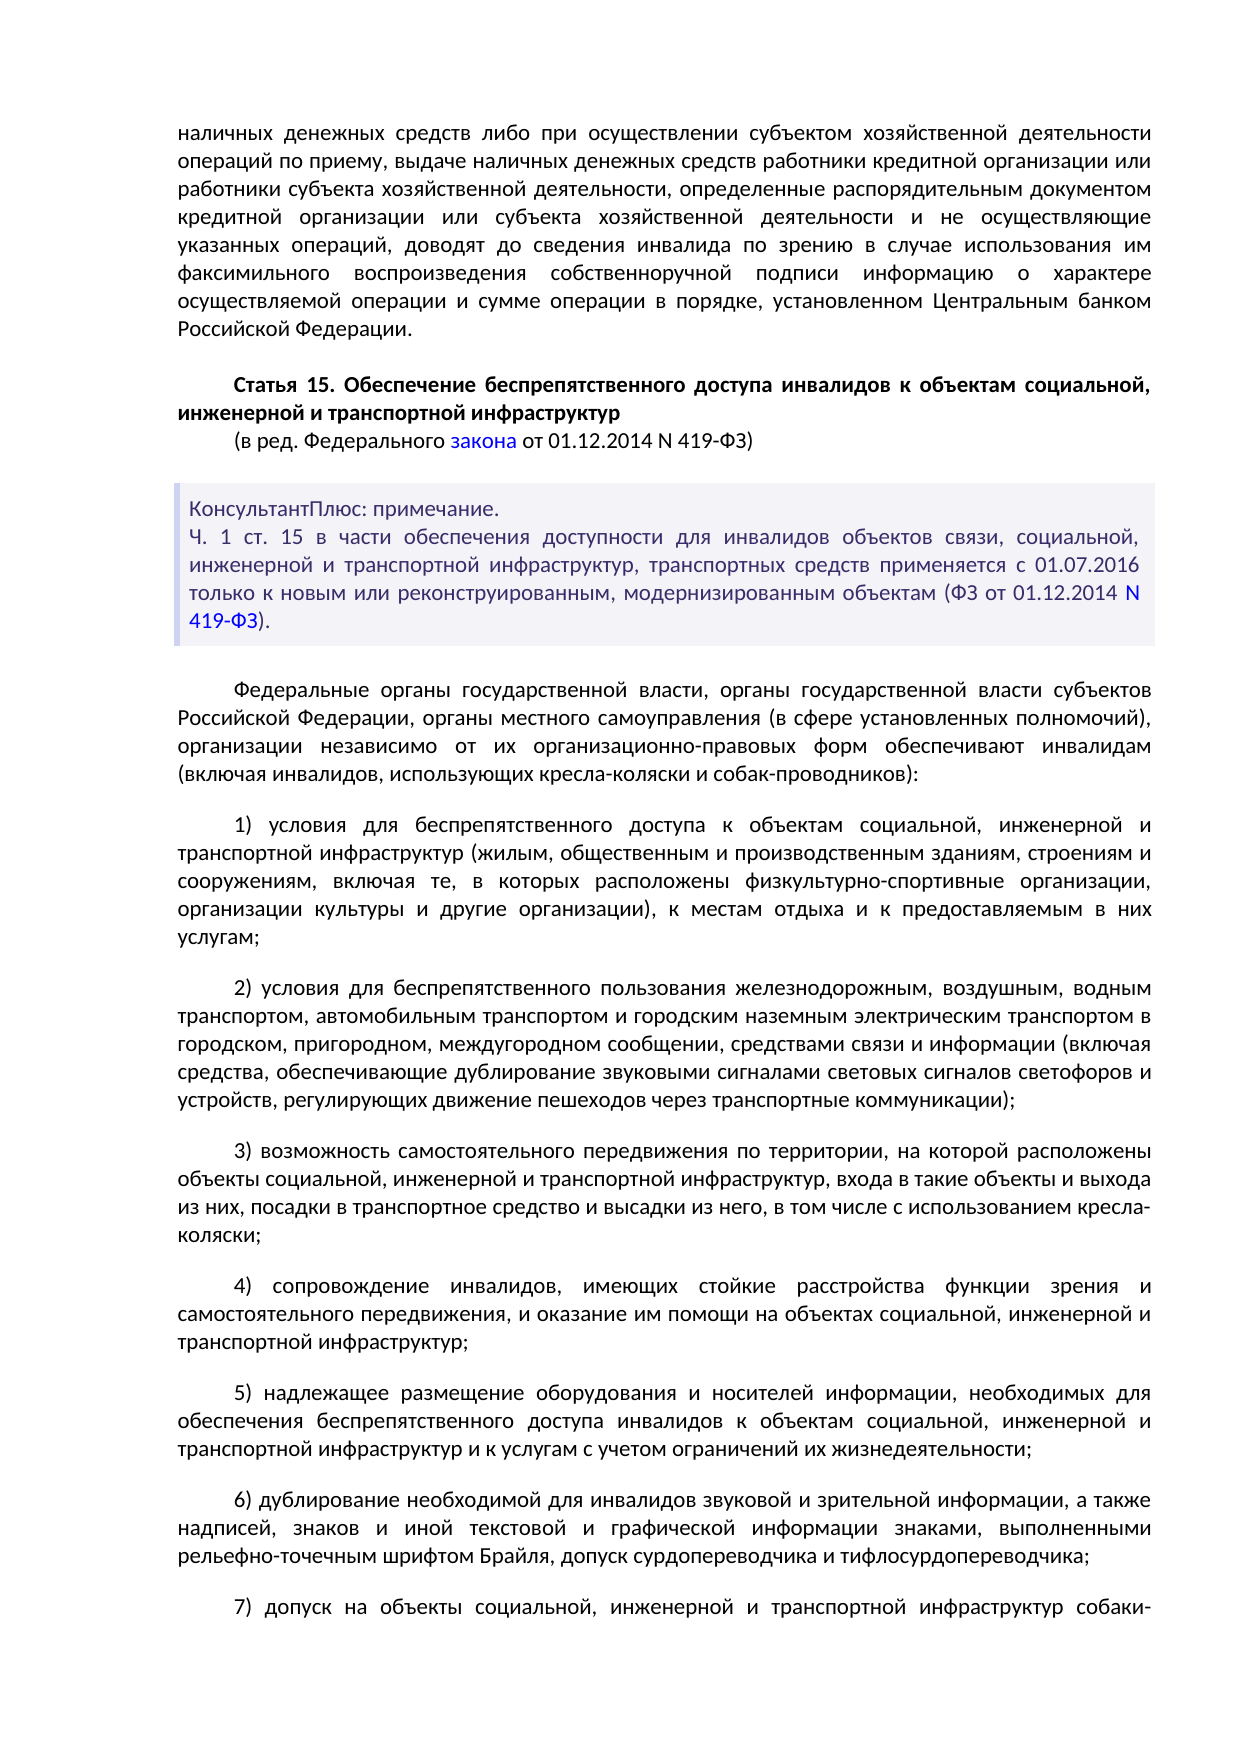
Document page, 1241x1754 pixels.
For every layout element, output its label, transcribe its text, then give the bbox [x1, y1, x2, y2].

text 2) условия для беспрепятственного пользования железнодорожным, воздушным, водным транспортом, автомобильным транспортом и городским наземным электрическим транспортом в городском, пригородном, междугородном сообщении, средствами связи и информации (включая средства, обеспечивающие дублирование звуковыми сигналами световых сигналов светофоров и устройств, регулирующих движение пешеходов через транспортные коммуникации); [177, 973, 1152, 1113]
text 3) возможность самостоятельного передвижения по территории, на которой расположены объекты социальной, инженерной и транспортной инфраструктур, входа в такие объекты и выхода из них, посадки в транспортное средство и высадки из него, в том числе с использованием кресла-коляски; [177, 1136, 1152, 1248]
text 5) надлежащее размещение оборудования и носителей информации, необходимых для обеспечения беспрепятственного доступа инвалидов к объектам социальной, инженерной и транспортной инфраструктур и к услугам с учетом ограничений их жизнедеятельности; [177, 1378, 1152, 1462]
text Федеральные органы государственной власти, органы государственной власти субъектов Российской Федерации, органы местного самоуправления (в сфере установленных полномочий), организации независимо от их организационно-правовых форм обеспечивают инвалидам (включая инвалидов, использующих кресла-коляски и собак-проводников): [177, 675, 1152, 787]
title Статья 15. Обеспечение беспрепятственного доступа инвалидов к объектам социальной, инженерной и транспортной инфраструктур [177, 370, 1152, 426]
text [177, 118, 1152, 342]
text (в ред. Федерального закона от 01.12.2014 N 419-ФЗ) [177, 426, 1152, 454]
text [177, 1592, 1152, 1620]
text 6) дублирование необходимой для инвалидов звуковой и зрительной информации, а также надписей, знаков и иной текстовой и графической информации знаками, выполненными рельефно-точечным шрифтом Брайля, допуск сурдопереводчика и тифлосурдопереводчика; [177, 1485, 1152, 1569]
table_header КонсультантПлюс: примечание. Ч. 1 ст. 15 в части обеспечения доступности для инвалидов объектов связи, социальной, инженерной и транспортной инфраструктур, транспортных средств применяется с 01.07.2016 только к новым или реконструированным, модернизированным объектам (ФЗ от 01.12.2014 N 419-ФЗ). [180, 483, 1149, 646]
text 1) условия для беспрепятственного доступа к объектам социальной, инженерной и транспортной инфраструктур (жилым, общественным и производственным зданиям, строениям и сооружениям, включая те, в которых расположены физкультурно-спортивные организации, организации культуры и другие организации), к местам отдыха и к предоставляемым в них услугам; [177, 810, 1152, 950]
text 4) сопровождение инвалидов, имеющих стойкие расстройства функции зрения и самостоятельного передвижения, и оказание им помощи на объектах социальной, инженерной и транспортной инфраструктур; [177, 1271, 1152, 1355]
